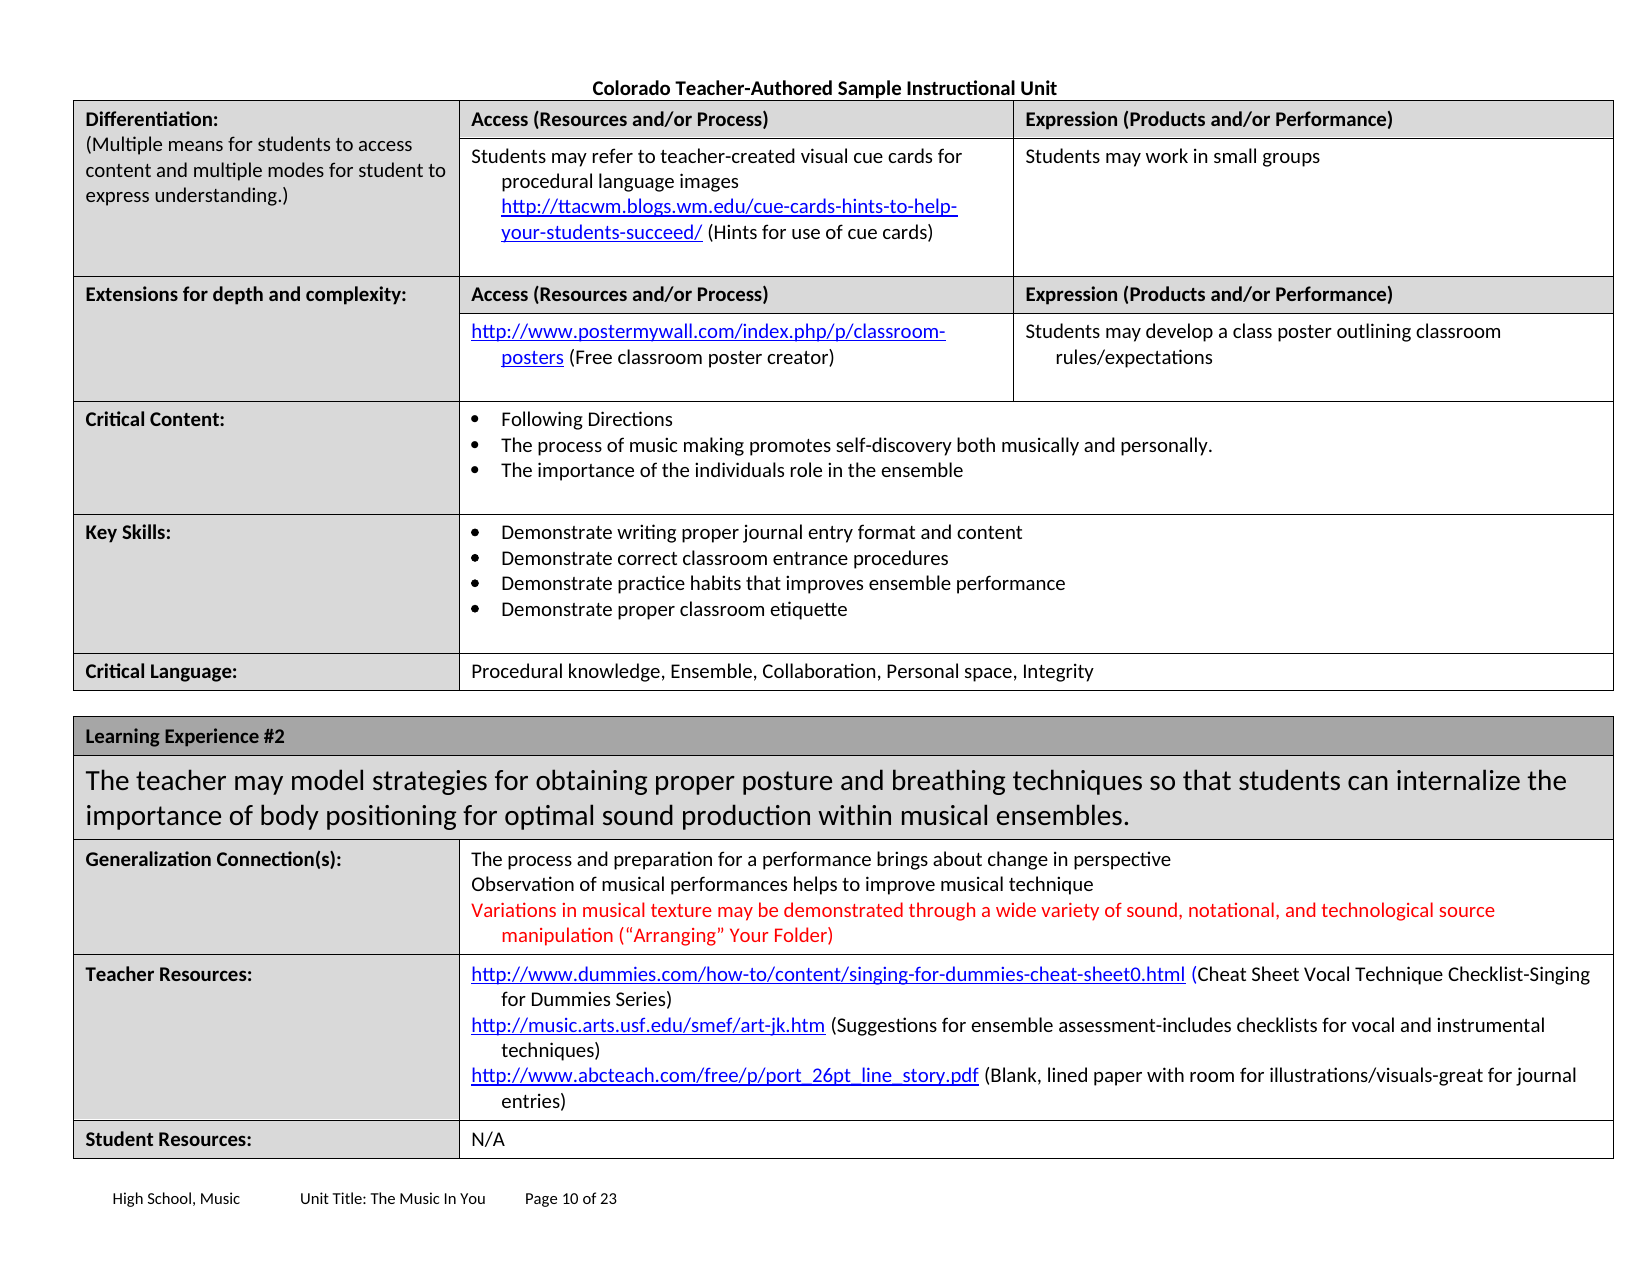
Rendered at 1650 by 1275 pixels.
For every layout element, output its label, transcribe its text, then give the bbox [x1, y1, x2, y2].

table_cell Students may work in small groups [1014, 139, 1613, 276]
table_cell Differentiation: (Multiple means for students to access content and multiple modes for student to express understanding.) [74, 101, 459, 276]
table_cell The process and preparation for a performance brings about change in perspective Observation of musical performances helps to improve musical technique Variations in musical texture may be demonstrated through a wide variety of sound, notational, and technological source manipulation (“Arranging” Your Folder) [460, 840, 1613, 954]
table_cell Extensions for depth and complexity: [74, 277, 459, 401]
table_header Learning Experience #2 [74, 717, 1613, 755]
table_cell Students may develop a class poster outlining classroom rules/expectations [1014, 314, 1613, 401]
table_cell Access (Resources and/or Process) [460, 101, 1013, 137]
table_cell Critical Content: [74, 402, 459, 514]
table_cell Procedural knowledge, Ensemble, Collaboration, Personal space, Integrity [460, 654, 1613, 690]
table_cell Key Skills: [74, 515, 459, 653]
table_cell Expression (Products and/or Performance) [1014, 101, 1613, 137]
table_cell http://www.dummies.com/how-to/content/singing-for-dummies-cheat-sheet0.html (Cheat Sheet Vocal Technique Checklist-Singing for Dummies Series) http://music.arts.usf.edu/smef/art-jk.htm (Suggestions for ensemble assessment-includes checklists for vocal and instrumental techniques) http://www.abcteach.com/free/p/port_26pt_line_story.pdf (Blank, lined paper with room for illustrations/visuals-great for journal entries) [460, 955, 1613, 1119]
table_cell Generalization Connection(s): [74, 840, 459, 954]
table_cell Student Resources: [74, 1121, 459, 1158]
table_cell Demonstrate writing proper journal entry format and content Demonstrate correct classroom entrance procedures Demonstrate practice habits that improves ensemble performance Demonstrate proper classroom etiquette [460, 515, 1613, 653]
table_cell The teacher may model strategies for obtaining proper posture and breathing techniques so that students can internalize the importance of body positioning for optimal sound production within musical ensembles. [74, 756, 1613, 839]
table_cell http://www.postermywall.com/index.php/p/classroom-posters (Free classroom poster creator) [460, 314, 1013, 401]
table_cell Following Directions The process of music making promotes self-discovery both musically and personally. The importance of the individuals role in the ensemble [460, 402, 1613, 514]
table_cell Critical Language: [74, 654, 459, 690]
table_cell Access (Resources and/or Process) [460, 277, 1013, 313]
table_cell Students may refer to teacher-created visual cue cards for procedural language images http://ttacwm.blogs.wm.edu/cue-cards-hints-to-help-your-students-succeed/ (Hints for use of cue cards) [460, 139, 1013, 276]
table_cell Expression (Products and/or Performance) [1014, 277, 1613, 313]
table_cell N/A [460, 1121, 1613, 1158]
table_cell Teacher Resources: [74, 955, 459, 1119]
